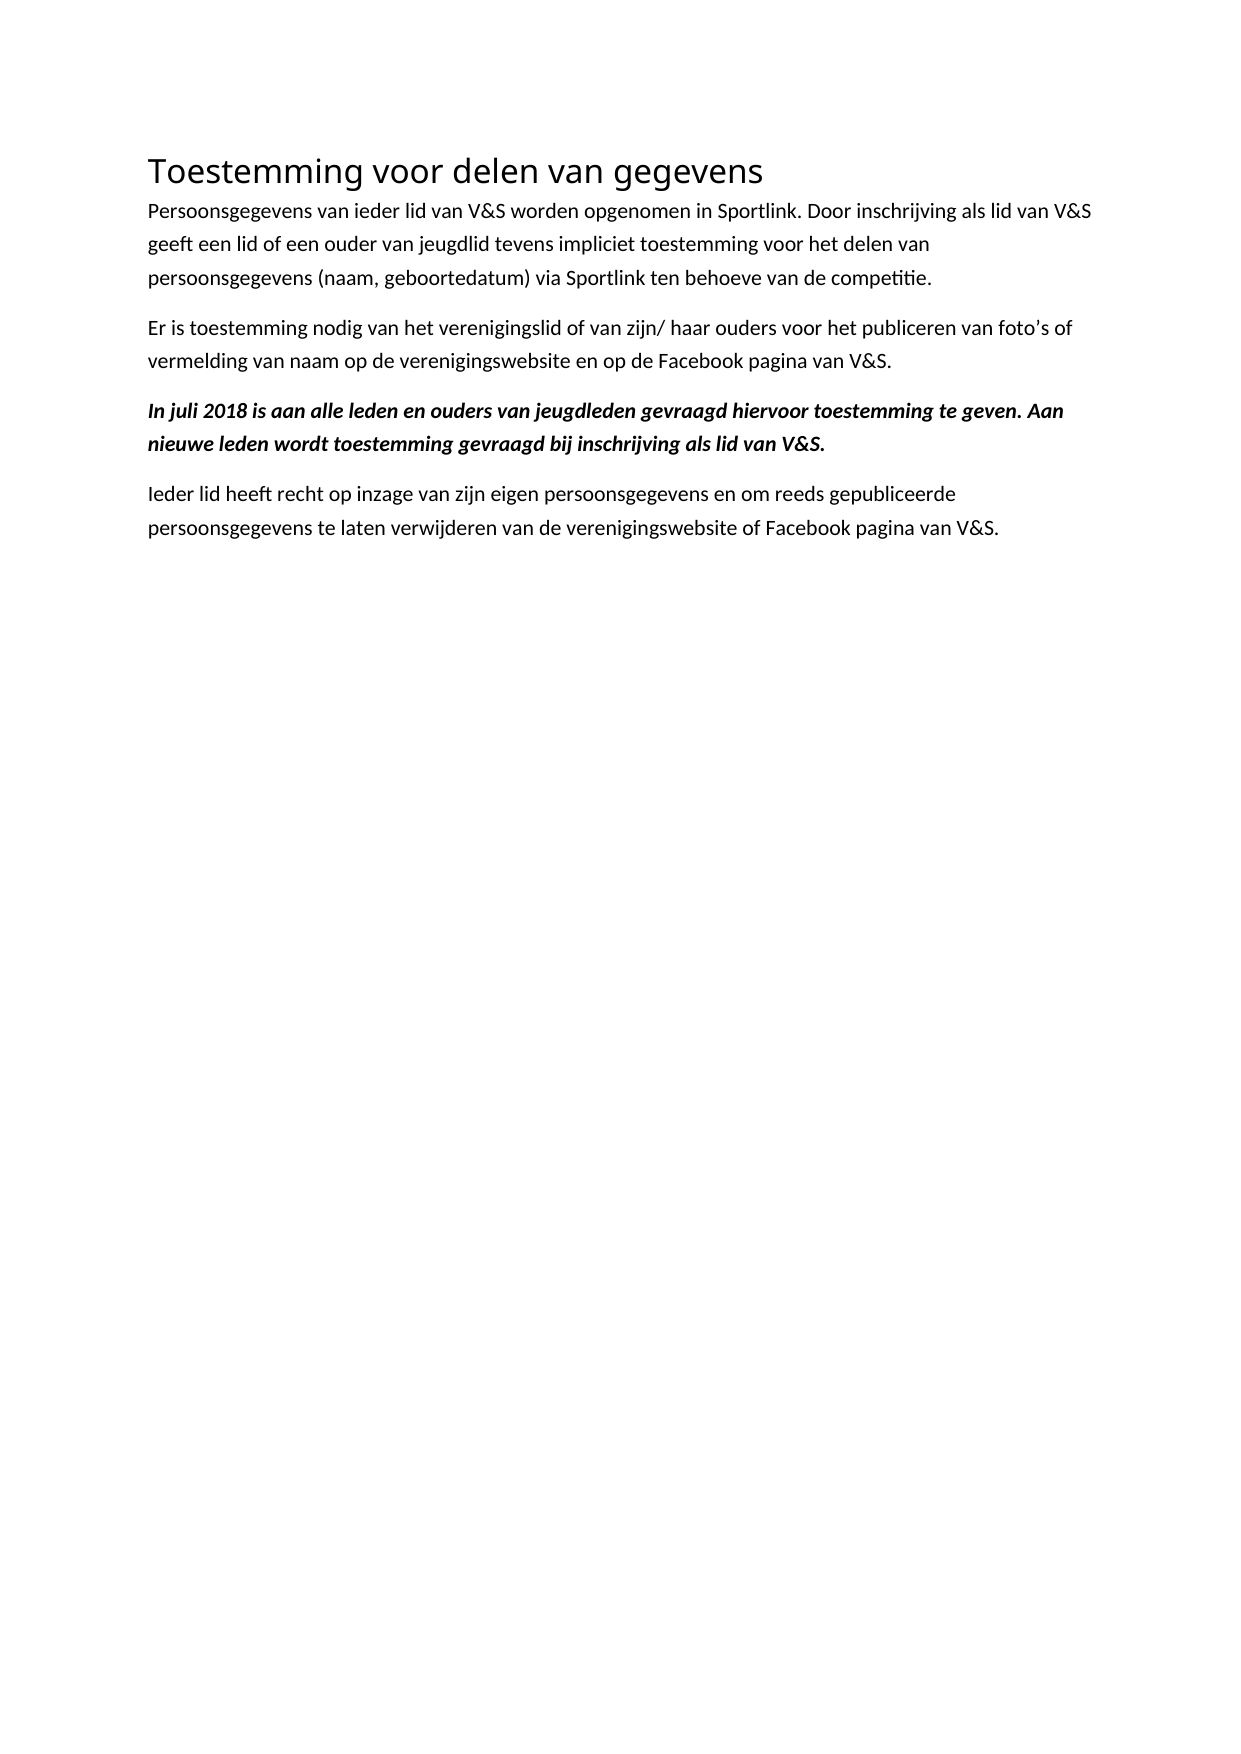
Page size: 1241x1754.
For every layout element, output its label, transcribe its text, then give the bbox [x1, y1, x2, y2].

text Persoonsgegevens van ieder lid van V&S worden opgenomen in Sportlink. Door inschrijving als lid van V&S geeft een lid of een ouder van jeugdlid tevens impliciet toestemming voor het delen van persoonsgegevens (naam, geboortedatum) via Sportlink ten behoeve van de competitie. [148, 197, 1093, 291]
text Er is toestemming nodig van het verenigingslid of van zijn/ haar ouders voor het publiceren van foto’s of vermelding van naam op de verenigingswebsite en op de Facebook pagina van V&S. [148, 314, 1093, 374]
text Ieder lid heeft recht op inzage van zijn eigen persoonsgegevens en om reeds gepubliceerde persoonsgegevens te laten verwijderen van de verenigingswebsite of Facebook pagina van V&S. [148, 481, 1093, 541]
text In juli 2018 is aan alle leden en ouders van jeugdleden gevraagd hiervoor toestemming te geven. Aan nieuwe leden wordt toestemming gevraagd bij inschrijving als lid van V&S. [148, 397, 1093, 457]
subtitle Toestemming voor delen van gegevens [148, 148, 1093, 193]
